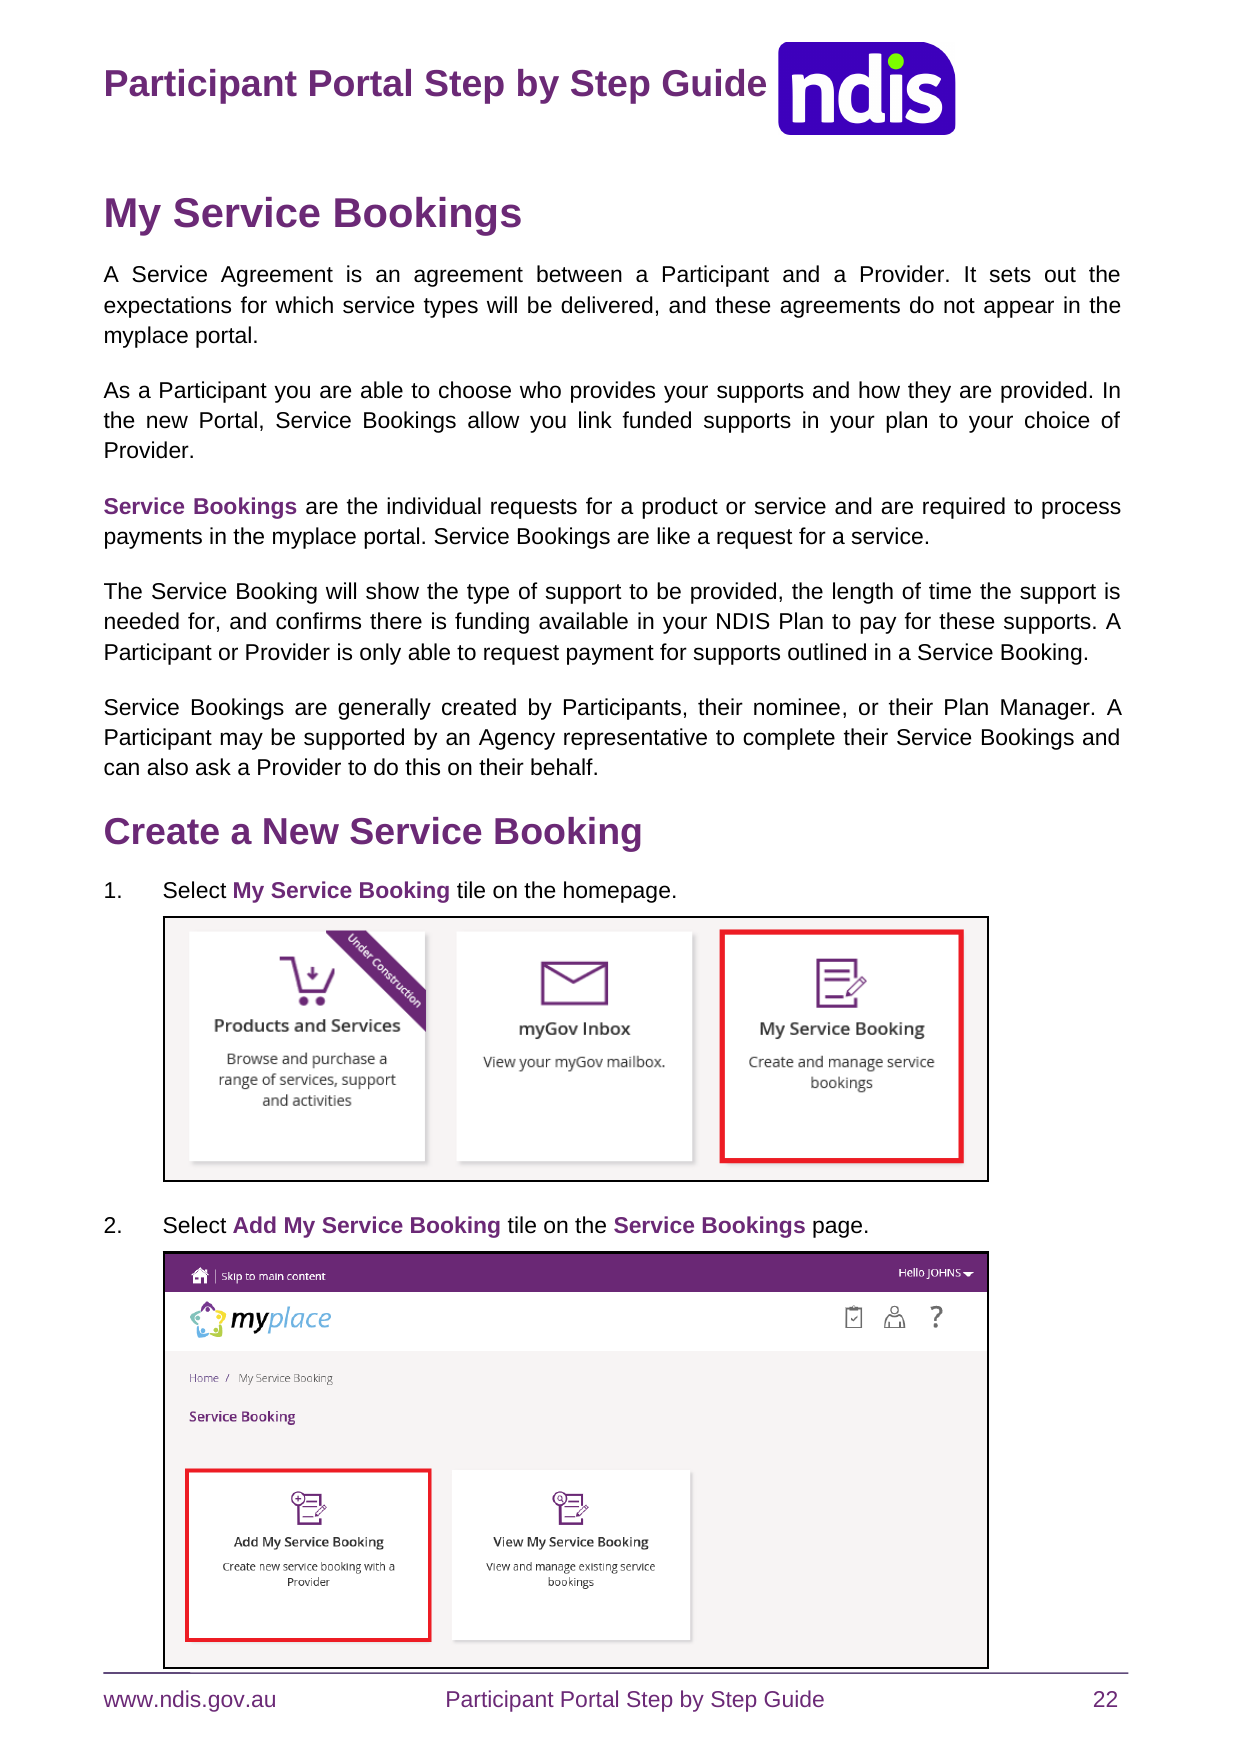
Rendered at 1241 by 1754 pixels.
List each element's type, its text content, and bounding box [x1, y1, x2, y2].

subtitle Create a New Service Booking [103, 809, 1122, 852]
text Service Bookings are generally created by Participants, their nominee, or their Plan Manager. A Participant may be supported by an Agency representative to complete their Service Bookings and can also ask a Provider to do this on their behalf. [103, 694, 1122, 780]
list Select My Service Booking tile on the homepage. [103, 877, 1122, 904]
list Select Add My Service Booking tile on the Service Bookings page. [103, 1212, 1122, 1239]
text As a Participant you are able to choose who provides your supports and how they are provided. In the new Portal, Service Bookings allow you link funded supports in your plan to your choice of Provider. [103, 377, 1122, 464]
picture [778, 42, 956, 135]
text Service Bookings are the individual requests for a product or service and are required to process payments in the myplace portal. Service Bookings are like a request for a service. [103, 493, 1122, 549]
text The Service Booking will show the type of support to be provided, the length of time the support is needed for, and confirms there is funding available in your NDIS Plan to pay for these supports. A Participant or Provider is only able to request payment for supports outlined in a Service Booking. [103, 578, 1122, 665]
subtitle My Service Bookings [103, 188, 1122, 236]
picture [165, 918, 987, 1180]
picture [165, 1254, 987, 1667]
text A Service Agreement is an agreement between a Participant and a Provider. It sets out the expectations for which service types will be delivered, and these agreements do not appear in the myplace portal. [103, 261, 1122, 348]
